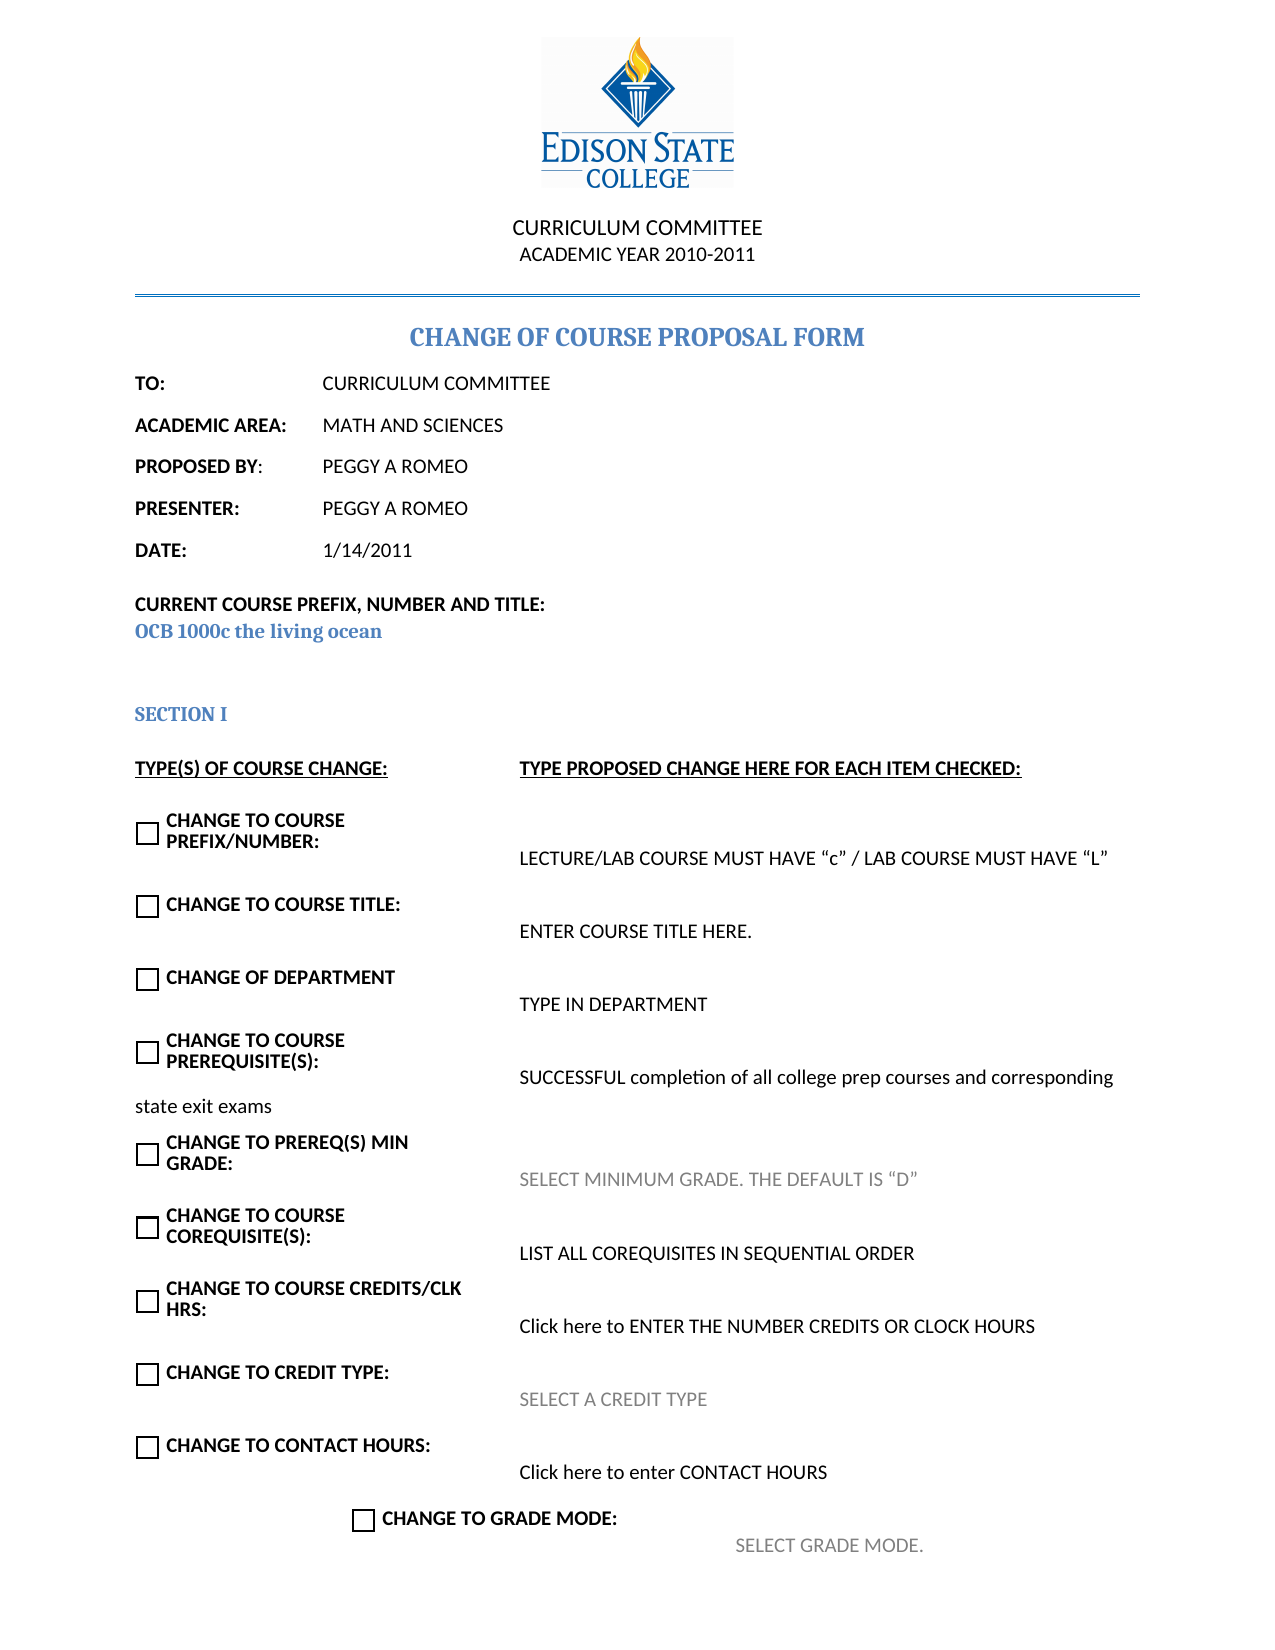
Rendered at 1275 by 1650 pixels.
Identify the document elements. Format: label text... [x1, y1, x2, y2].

text ACADEMIC AREA: [135, 412, 1140, 437]
text TYPE(S) OF COURSE CHANGE: TYPE PROPOSED CHANGE HERE FOR EACH ITEM CHECKED: [135, 755, 1149, 810]
text PRESENTER: [135, 495, 1140, 521]
text CURRENT COURSE PREFIX, NUMBER AND TITLE: [135, 591, 1140, 616]
text TO: [135, 370, 1140, 396]
text PROPOSEd by: [135, 453, 1140, 479]
subtitle SECTION I [135, 675, 1140, 727]
subtitle change of COURSE PROPOSAL FORM [135, 322, 1140, 353]
picture [541, 37, 734, 188]
text DATE: [135, 537, 1140, 562]
